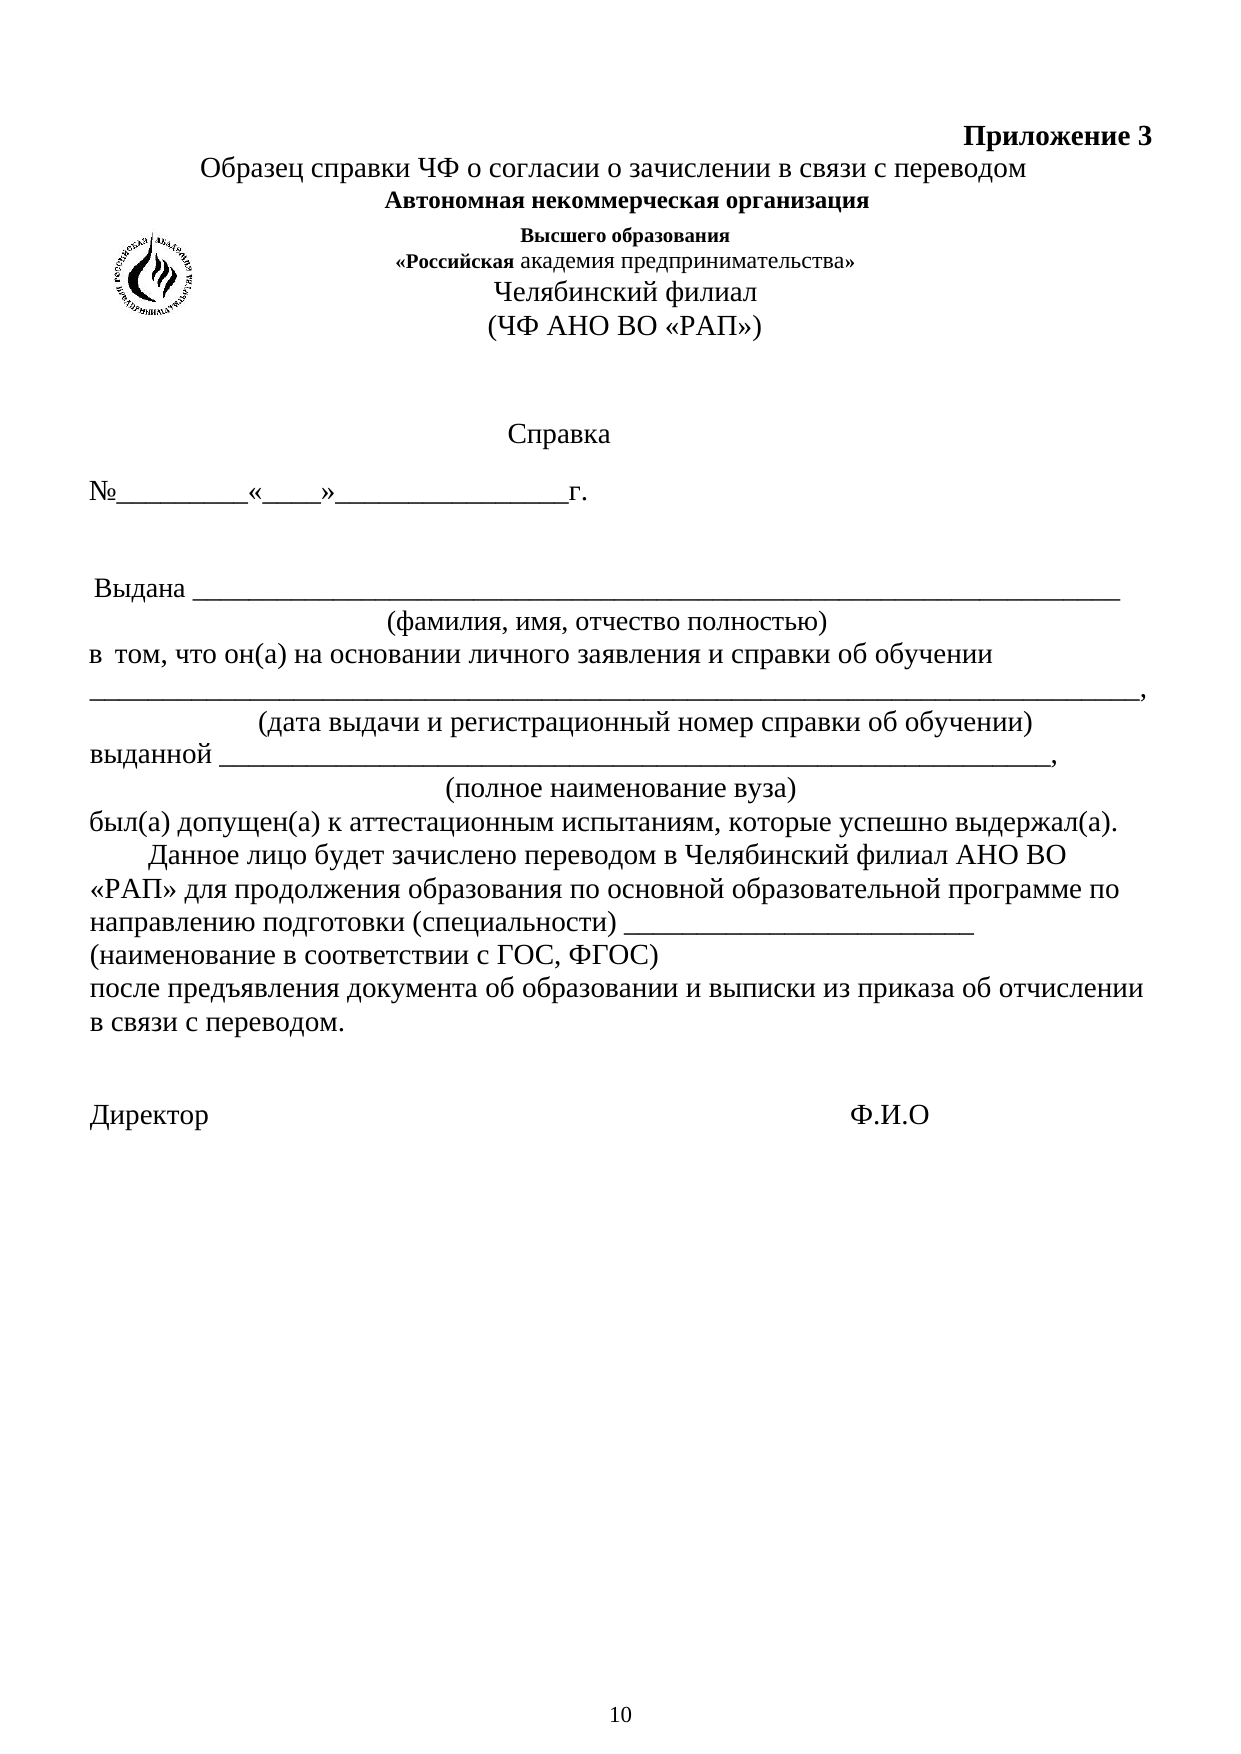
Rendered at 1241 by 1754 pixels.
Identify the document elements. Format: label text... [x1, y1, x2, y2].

text Автономная некоммерческая организация [269, 186, 985, 214]
text ________________________________________________________________________, [89, 670, 1152, 704]
text (ЧФ АНО ВО «РАП») [487, 308, 985, 341]
text (полное наименование вуза) [89, 770, 1153, 804]
text после предъявления документа об образовании и выписки из приказа об отчислении в связи с переводом. [89, 971, 1152, 1038]
list том, что он(а) на основании личного заявления и справки об обучении [89, 637, 1152, 670]
text №_________«____»________________г. [89, 474, 985, 507]
text Челябинский филиал [494, 276, 985, 307]
text Высшего образования [264, 222, 985, 247]
text Справка [89, 416, 985, 450]
text был(а) допущен(а) к аттестационным испытаниям, которые успешно выдержал(а). Данное лицо будет зачислено переводом в Челябинский филиал АНО ВО [89, 805, 1152, 870]
text Директор Ф.И.О [89, 1097, 1152, 1131]
picture [112, 228, 194, 317]
text «Российская академия предпринимательства» [264, 247, 985, 274]
text (дата выдачи и регистрационный номер справки об обучении) выданной _________________________________________________________, [89, 705, 1058, 770]
text «РАП» для продолжения образования по основной образовательной программе по направлению подготовки (специальности) ________________________ (наименование в соответствии с ГОС, ФГОС) [89, 872, 1152, 971]
text Образец справки ЧФ о согласии о зачислении в связи с переводом [200, 151, 1152, 184]
text Приложение 3 [89, 118, 1152, 151]
text Выдана __________________________________________________________________ (фамилия, имя, отчество полностью) [89, 571, 1126, 637]
